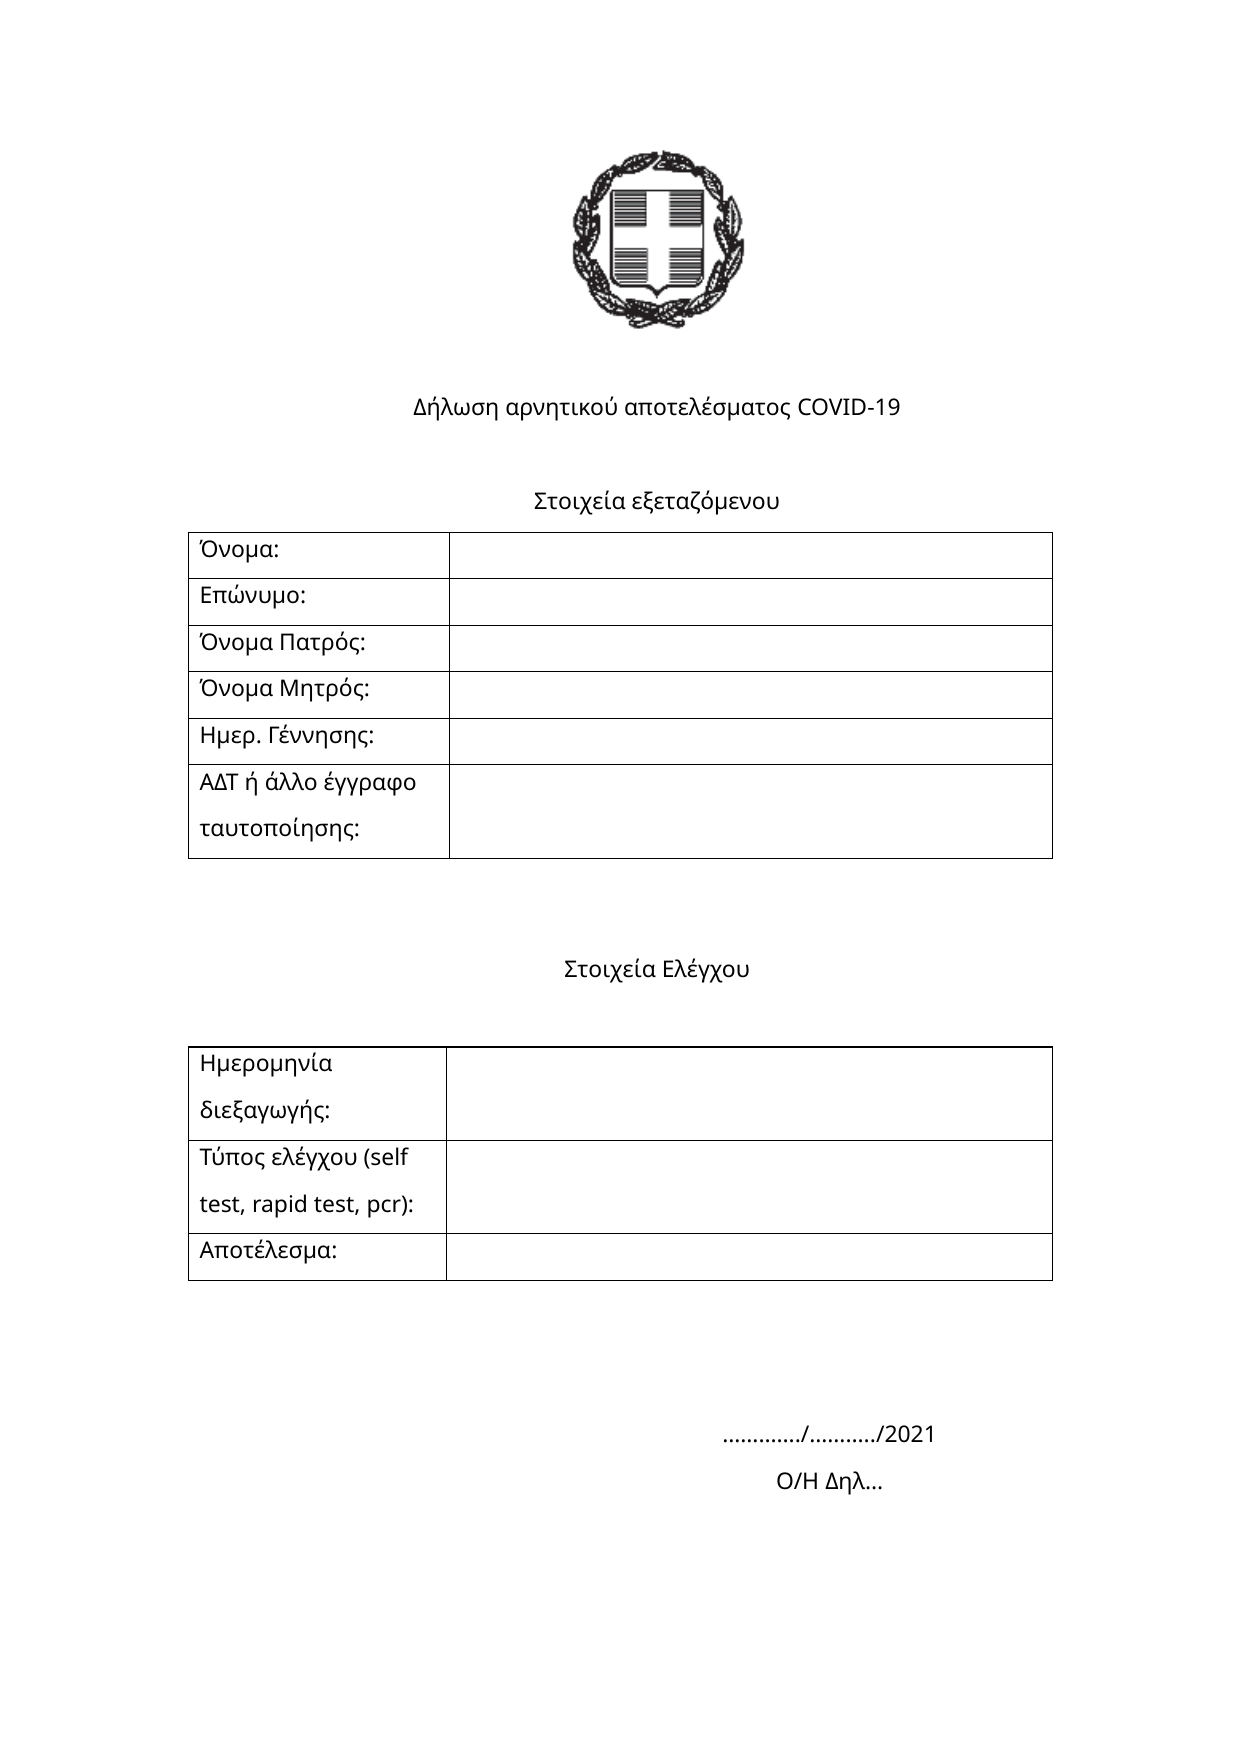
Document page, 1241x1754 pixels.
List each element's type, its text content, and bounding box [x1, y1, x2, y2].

table_cell Τύπος ελέγχου (self test, rapid test, pcr): [189, 1141, 446, 1233]
table_header Όνομα: [189, 533, 449, 578]
table_cell [450, 626, 1052, 671]
table_cell Αποτέλεσμα: [189, 1234, 446, 1280]
table_cell ΑΔΤ ή άλλο έγγραφο ταυτοποίησης: [189, 765, 449, 858]
table_cell [450, 765, 1052, 858]
table_header [447, 1048, 1052, 1140]
table_cell [450, 579, 1052, 625]
table_cell Όνομα Μητρός: [189, 672, 449, 718]
text Στοιχεία Ελέγχου [187, 953, 1053, 984]
text Δήλωση αρνητικού αποτελέσματος COVID-19 [187, 391, 1053, 422]
table_cell [450, 672, 1052, 718]
table_cell [450, 719, 1052, 764]
text Στοιχεία εξεταζόμενου [187, 485, 1053, 516]
table_cell Όνομα Πατρός: [189, 626, 449, 671]
table_cell [447, 1234, 1052, 1280]
text …………./………../2021 [187, 1418, 1053, 1449]
table_cell Επώνυμο: [189, 579, 449, 625]
table_header [450, 533, 1052, 578]
table_cell Ημερ. Γέννησης: [189, 719, 449, 764]
text Ο/Η Δηλ… [187, 1464, 1053, 1496]
table_header Ημερομηνία διεξαγωγής: [189, 1048, 446, 1140]
table_cell [447, 1141, 1052, 1233]
